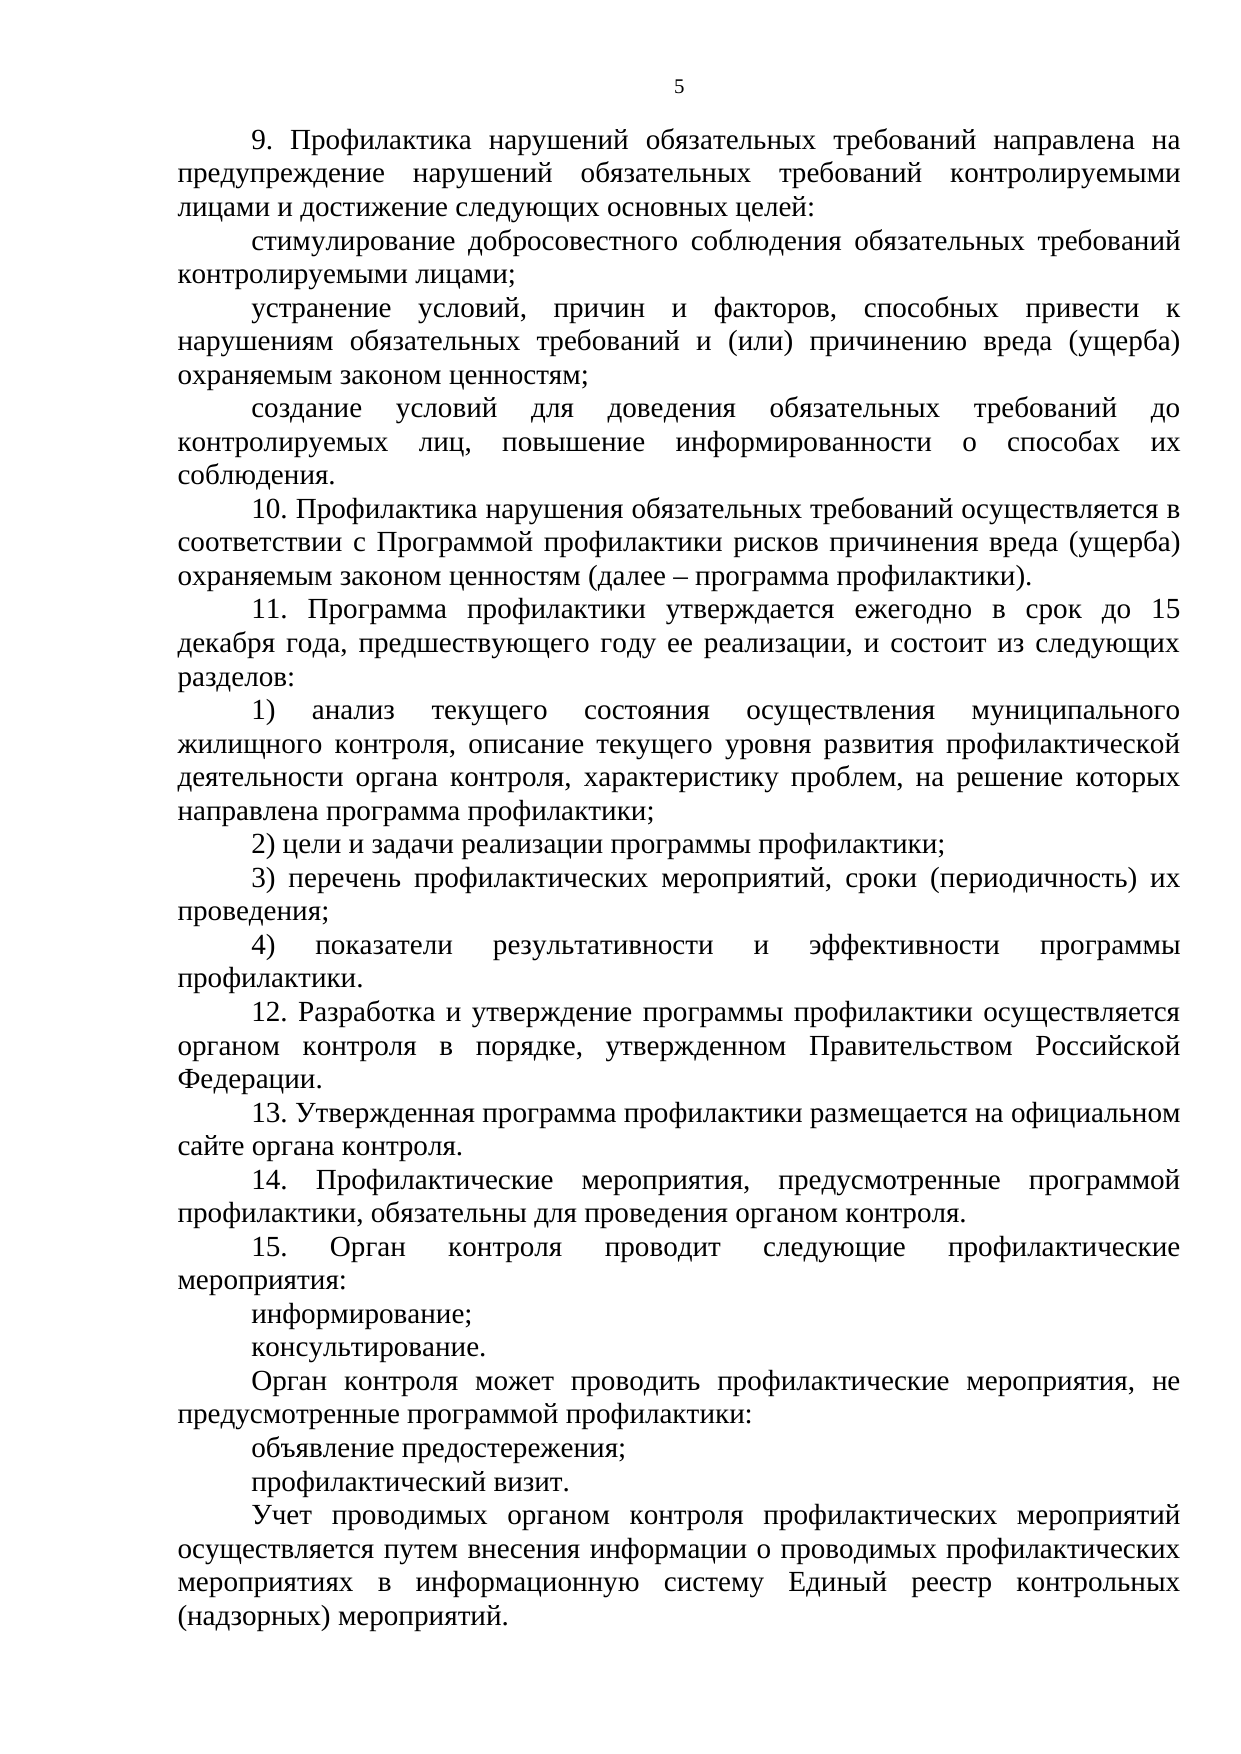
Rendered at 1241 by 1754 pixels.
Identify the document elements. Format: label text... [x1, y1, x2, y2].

text устранение условий, причин и факторов, способных привести к нарушениям обязательных требований и (или) причинению вреда (ущерба) охраняемым законом ценностям; [177, 290, 1181, 390]
text стимулирование добросовестного соблюдения обязательных требований контролируемыми лицами; [177, 223, 1181, 290]
text Орган контроля может проводить профилактические мероприятия, не предусмотренные программой профилактики: [177, 1363, 1181, 1430]
text консультирование. [177, 1329, 1181, 1363]
text профилактический визит. [177, 1464, 1181, 1497]
text объявление предостережения; [177, 1430, 1181, 1464]
text 2) цели и задачи реализации программы профилактики; [177, 826, 1181, 860]
text информирование; [177, 1296, 1181, 1329]
text создание условий для доведения обязательных требований до контролируемых лиц, повышение информированности о способах их соблюдения. [177, 390, 1181, 491]
text 11. Программа профилактики утверждается ежегодно в срок до 15 декабря года, предшествующего году ее реализации, и состоит из следующих разделов: [177, 592, 1181, 692]
text 10. Профилактика нарушения обязательных требований осуществляется в соответствии с Программой профилактики рисков причинения вреда (ущерба) охраняемым законом ценностям (далее – программа профилактики). [177, 491, 1181, 592]
text 15. Орган контроля проводит следующие профилактические мероприятия: [177, 1229, 1181, 1296]
text 3) перечень профилактических мероприятий, сроки (периодичность) их проведения; [177, 860, 1181, 927]
text 4) показатели результативности и эффективности программы профилактики. [177, 927, 1181, 994]
text Учет проводимых органом контроля профилактических мероприятий осуществляется путем внесения информации о проводимых профилактических мероприятиях в информационную систему Единый реестр контрольных (надзорных) мероприятий. [177, 1497, 1181, 1631]
text 1) анализ текущего состояния осуществления муниципального жилищного контроля, описание текущего уровня развития профилактической деятельности органа контроля, характеристику проблем, на решение которых направлена программа профилактики; [177, 692, 1181, 826]
text 9. Профилактика нарушений обязательных требований направлена на предупреждение нарушений обязательных требований контролируемыми лицами и достижение следующих основных целей: [177, 122, 1181, 223]
text 12. Разработка и утверждение программы профилактики осуществляется органом контроля в порядке, утвержденном Правительством Российской Федерации. [177, 994, 1181, 1095]
text 13. Утвержденная программа профилактики размещается на официальном сайте органа контроля. [177, 1095, 1181, 1162]
text 14. Профилактические мероприятия, предусмотренные программой профилактики, обязательны для проведения органом контроля. [177, 1162, 1181, 1229]
